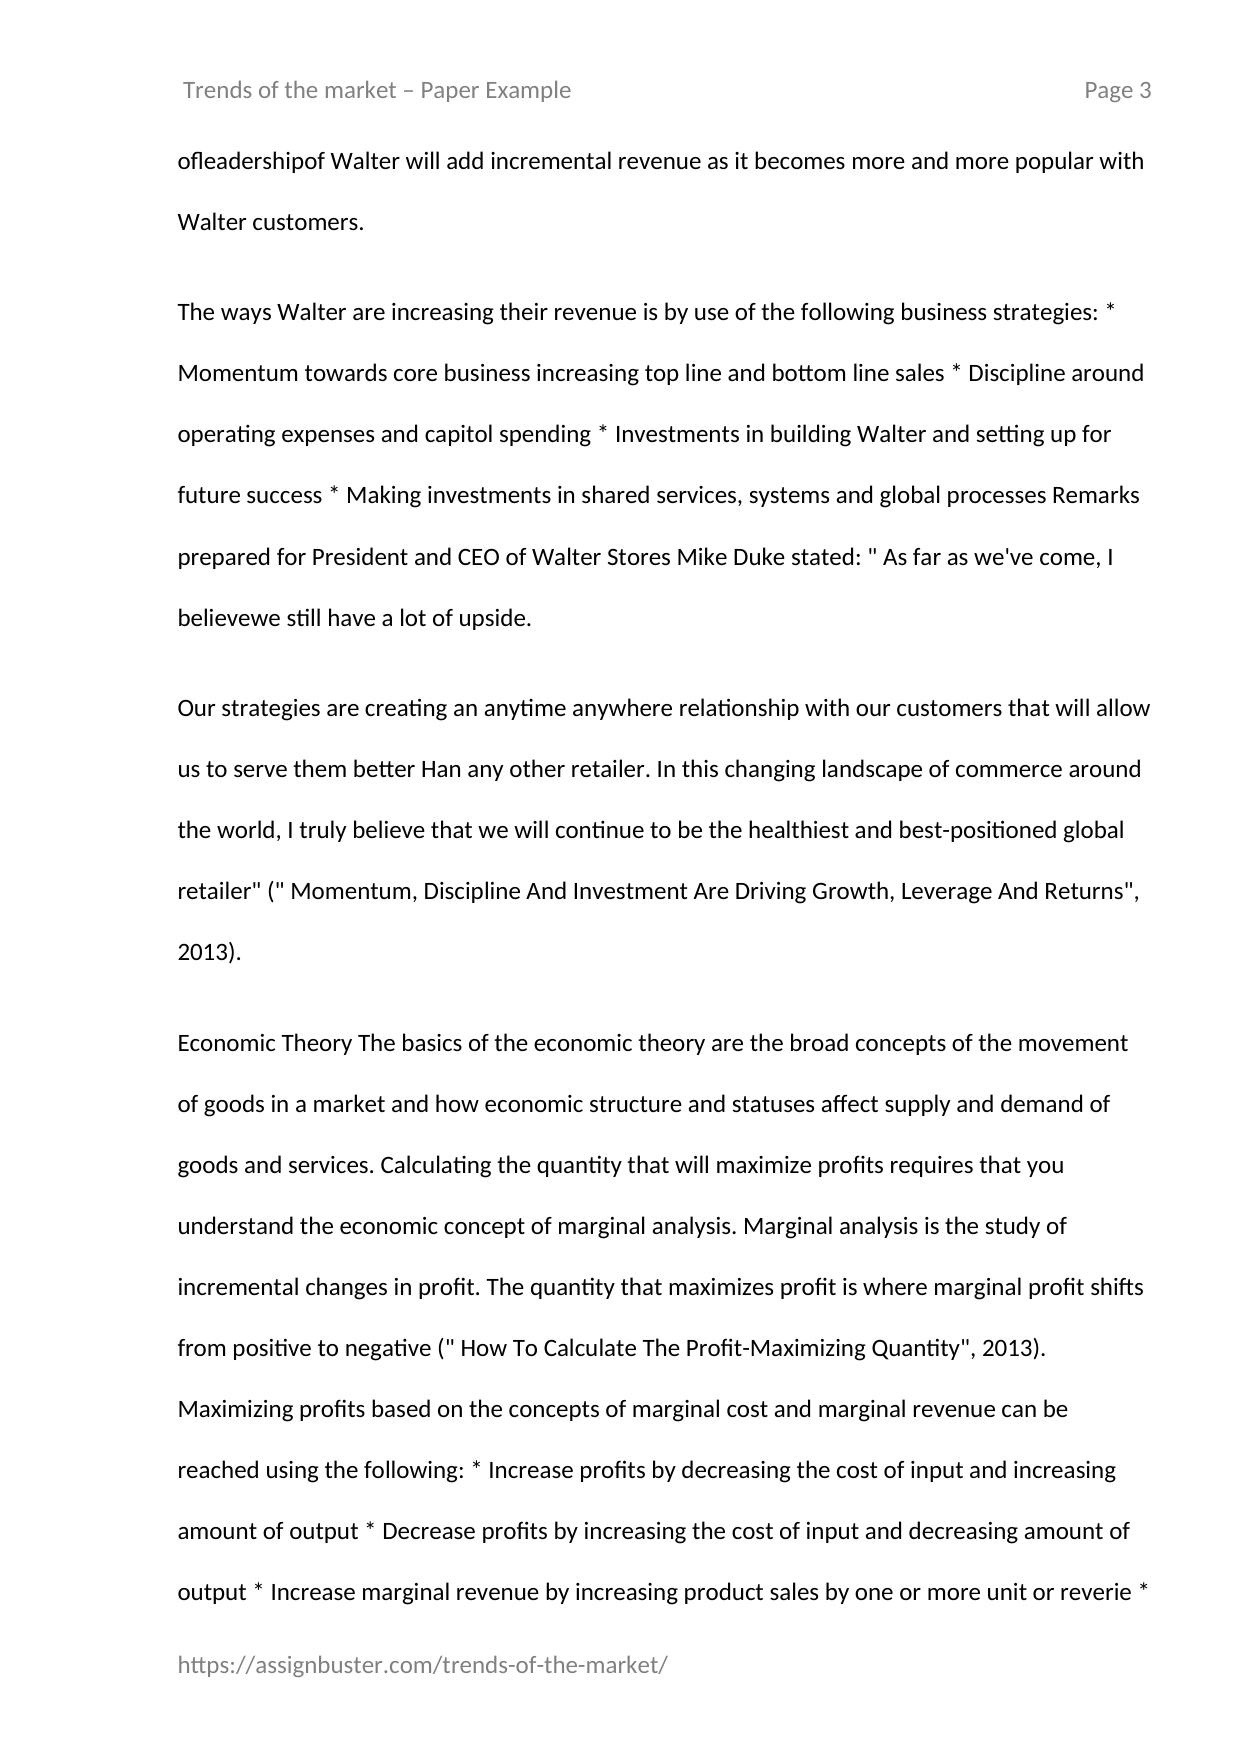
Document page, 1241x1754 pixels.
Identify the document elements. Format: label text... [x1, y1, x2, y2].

text Our strategies are creating an anytime anywhere relationship with our customers that will allow us to serve them better Han any other retailer. In this changing landscape of commerce around the world, I truly believe that we will continue to be the healthiest and best-positioned global retailer" (" Momentum, Discipline And Investment Are Driving Growth, Leverage And Returns", 2013). [177, 692, 1152, 967]
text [177, 1027, 1152, 1607]
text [177, 145, 1152, 237]
text The ways Walter are increasing their revenue is by use of the following business strategies: * Momentum towards core business increasing top line and bottom line sales * Discipline around operating expenses and capitol spending * Investments in building Walter and setting up for future success * Making investments in shared services, systems and global processes Remarks prepared for President and CEO of Walter Stores Mike Duke stated: " As far as we've come, I believewe still have a lot of upside. [177, 297, 1152, 632]
